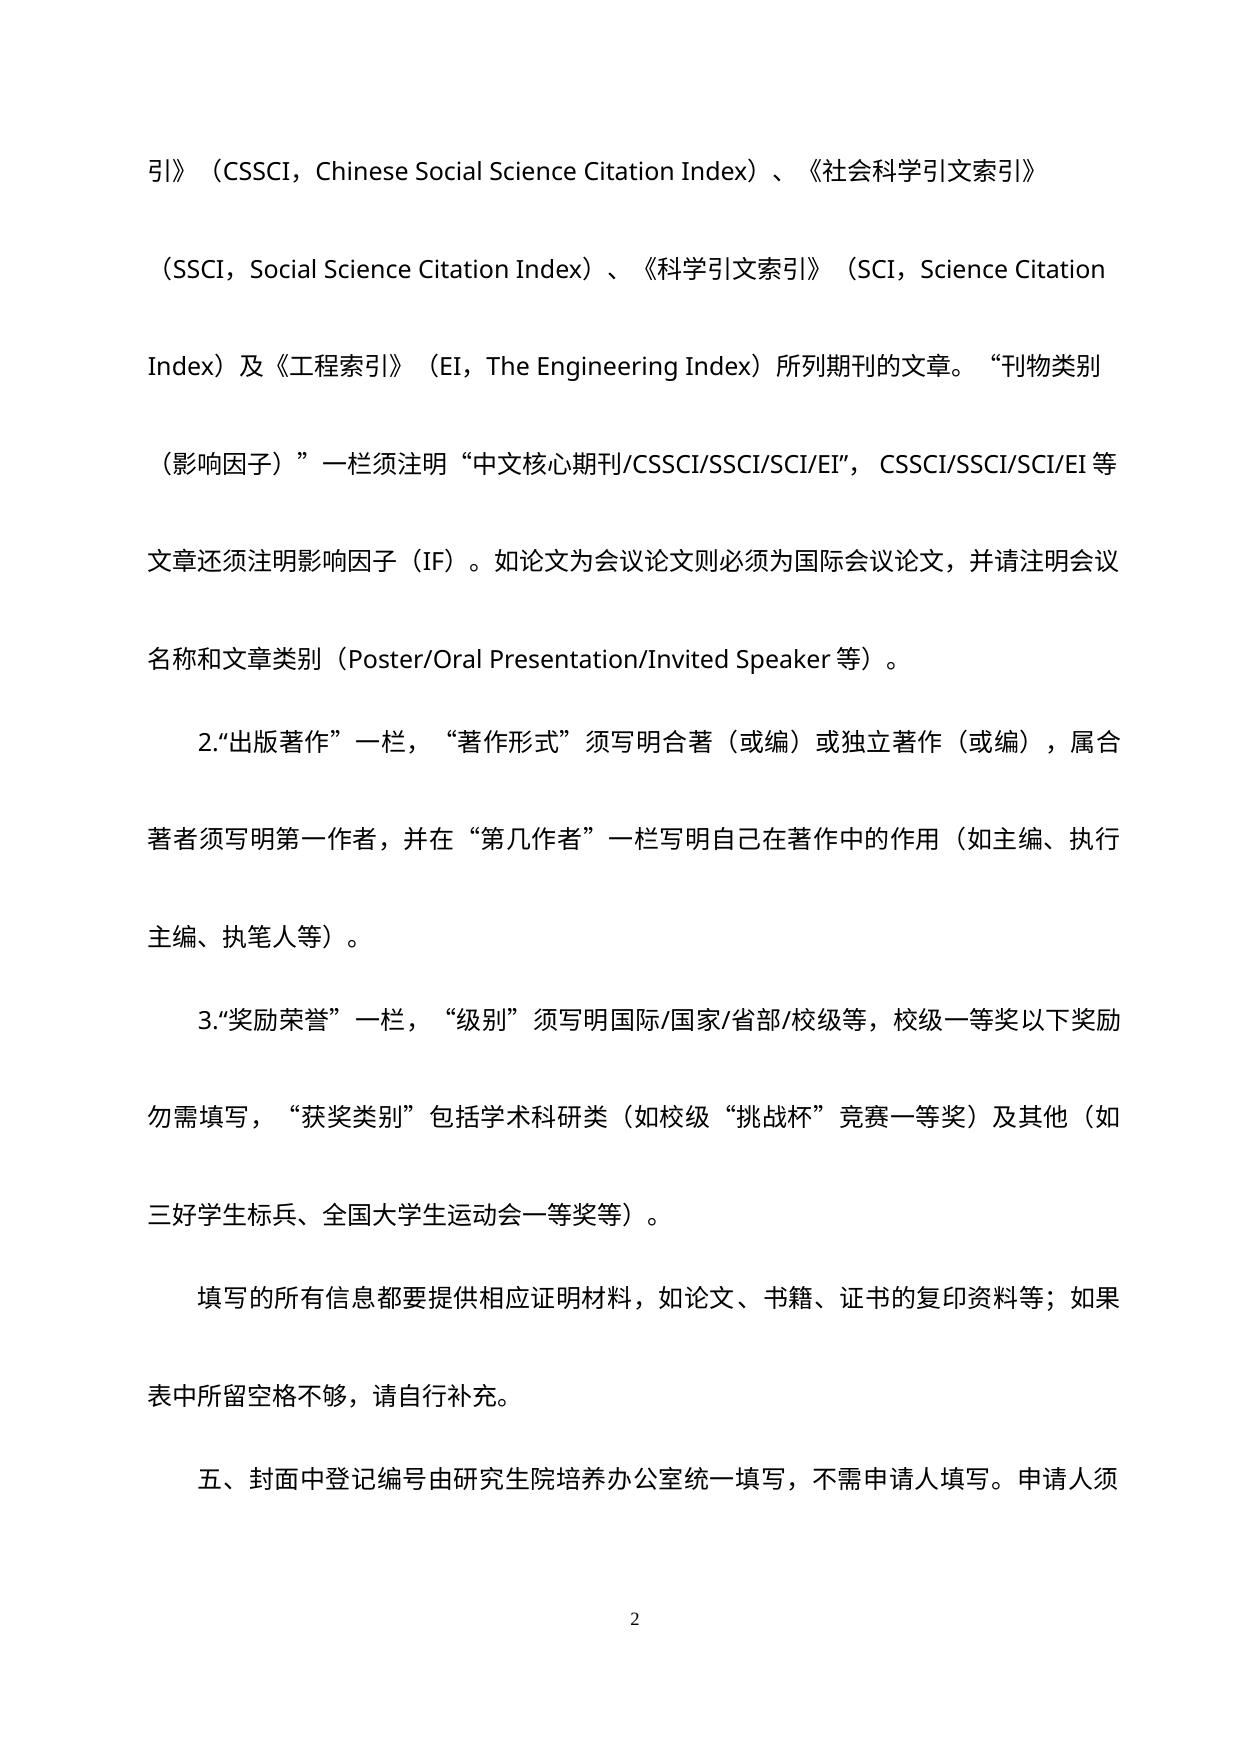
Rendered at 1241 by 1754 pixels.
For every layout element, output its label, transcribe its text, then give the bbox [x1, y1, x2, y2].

text 填写的所有信息都要提供相应证明材料，如论文、书籍、证书的复印资料等；如果表中所留空格不够，请自行补充。 [148, 1264, 1122, 1427]
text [148, 1445, 1122, 1510]
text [148, 137, 1122, 690]
text 2.“出版著作”一栏，“著作形式”须写明合著（或编）或独立著作（或编），属合著者须写明第一作者，并在“第几作者”一栏写明自己在著作中的作用（如主编、执行主编、执笔人等）。 [148, 708, 1122, 968]
text 3.“奖励荣誉”一栏，“级别”须写明国际/国家/省部/校级等，校级一等奖以下奖励勿需填写，“获奖类别”包括学术科研类（如校级“挑战杯”竞赛一等奖）及其他（如三好学生标兵、全国大学生运动会一等奖等）。 [148, 986, 1122, 1246]
